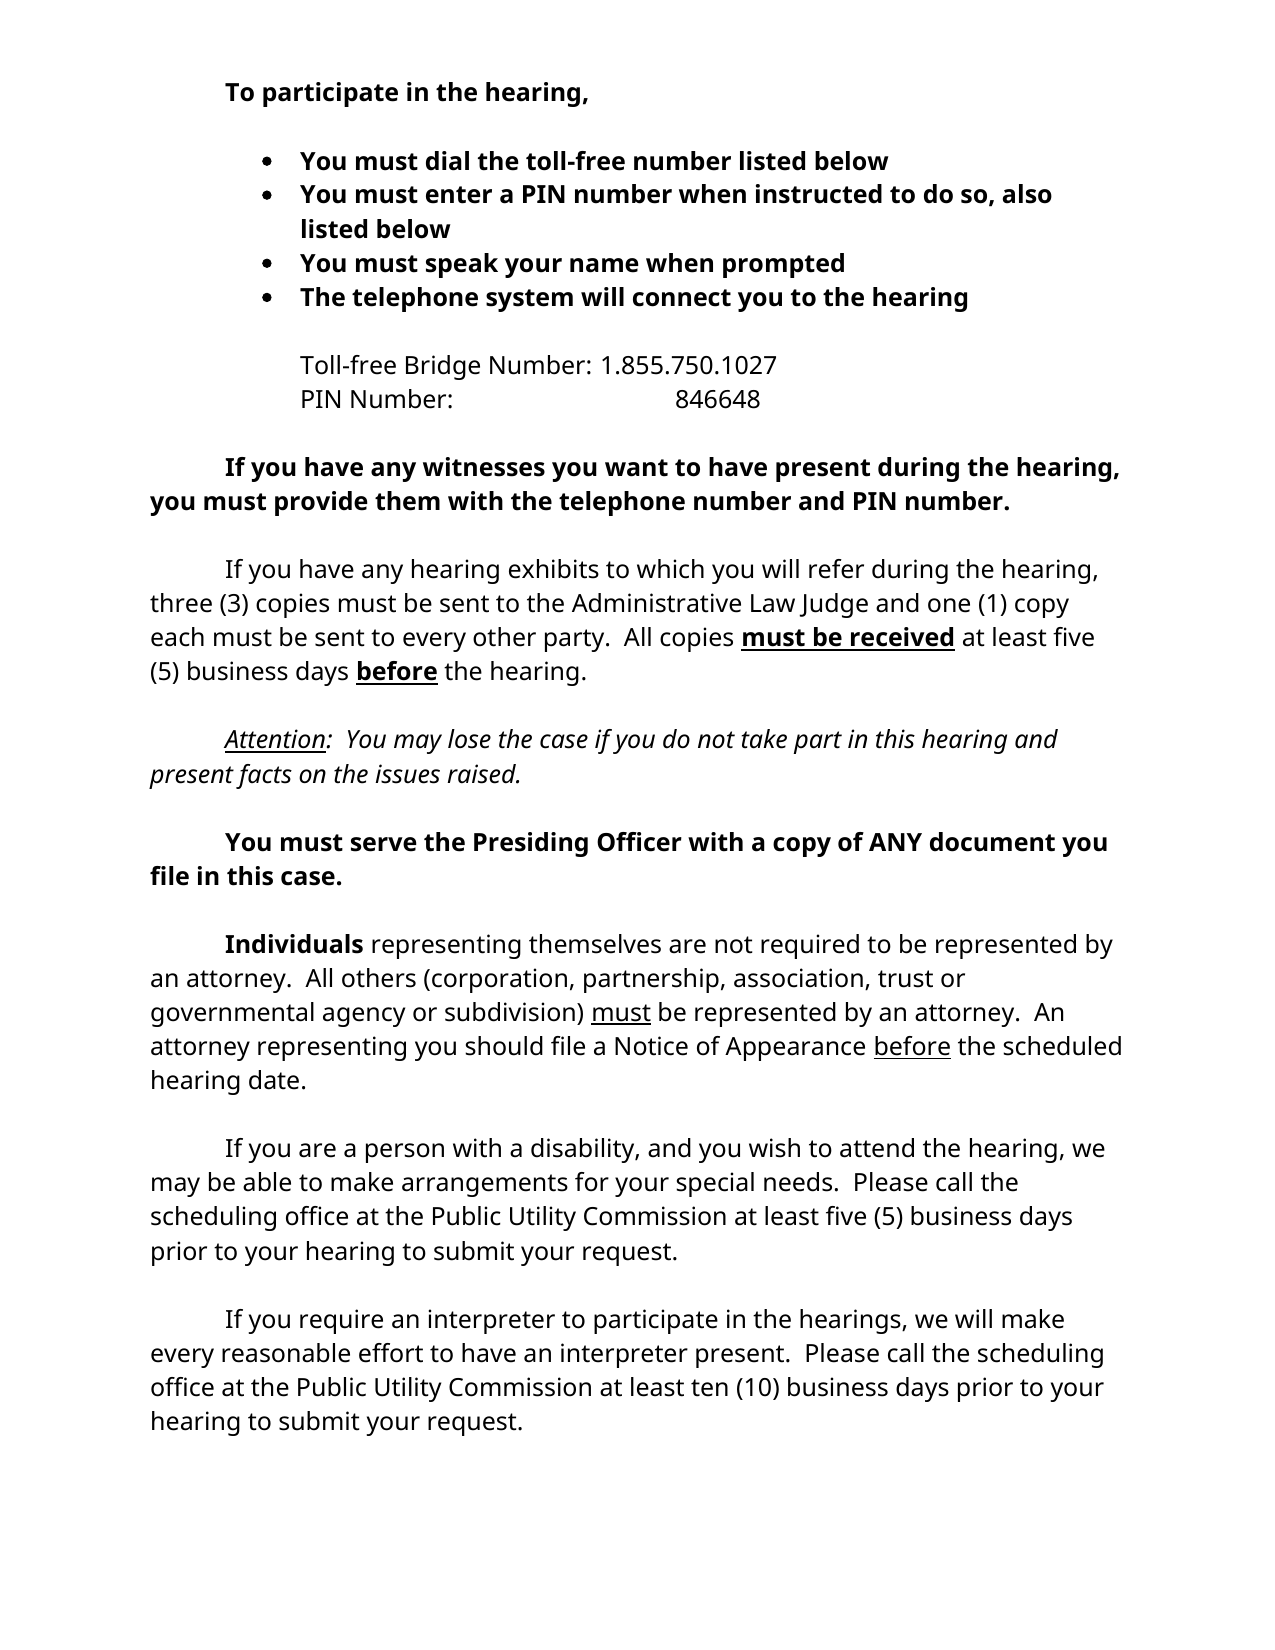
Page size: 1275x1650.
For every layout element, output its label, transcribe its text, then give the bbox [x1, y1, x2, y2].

text If you have any witnesses you want to have present during the hearing, you must provide them with the telephone number and PIN number. [150, 450, 1125, 518]
text To participate in the hearing, [150, 75, 1125, 109]
text If you require an interpreter to participate in the hearings, we will make every reasonable effort to have an interpreter present. Please call the scheduling office at the Public Utility Commission at least ten (10) business days prior to your hearing to submit your request. [150, 1301, 1125, 1437]
text If you are a person with a disability, and you wish to attend the hearing, we may be able to make arrangements for your special needs. Please call the scheduling office at the Public Utility Commission at least five (5) business days prior to your hearing to submit your request. [150, 1131, 1125, 1267]
text Toll-free Bridge Number: 1.855.750.1027 [150, 347, 1125, 382]
text If you have any hearing exhibits to which you will refer during the hearing, three (3) copies must be sent to the Administrative Law Judge and one (1) copy each must be sent to every other party. All copies must be received at least five (5) business days before the hearing. [150, 552, 1125, 688]
list You must dial the toll-free number listed below [262, 143, 1125, 177]
list The telephone system will connect you to the hearing [262, 279, 1125, 313]
text Individuals representing themselves are not required to be represented by an attorney. All others (corporation, partnership, association, trust or governmental agency or subdivision) must be represented by an attorney. An attorney representing you should file a Notice of Appearance before the scheduled hearing date. [150, 927, 1125, 1097]
text Attention: You may lose the case if you do not take part in this hearing and present facts on the issues raised. [150, 722, 1125, 790]
text You must serve the Presiding Officer with a copy of ANY document you file in this case. [150, 824, 1125, 892]
text PIN Number: 846648 [150, 382, 1125, 416]
list You must speak your name when prompted [262, 245, 1125, 279]
list You must enter a PIN number when instructed to do so, also listed below [262, 177, 1125, 245]
